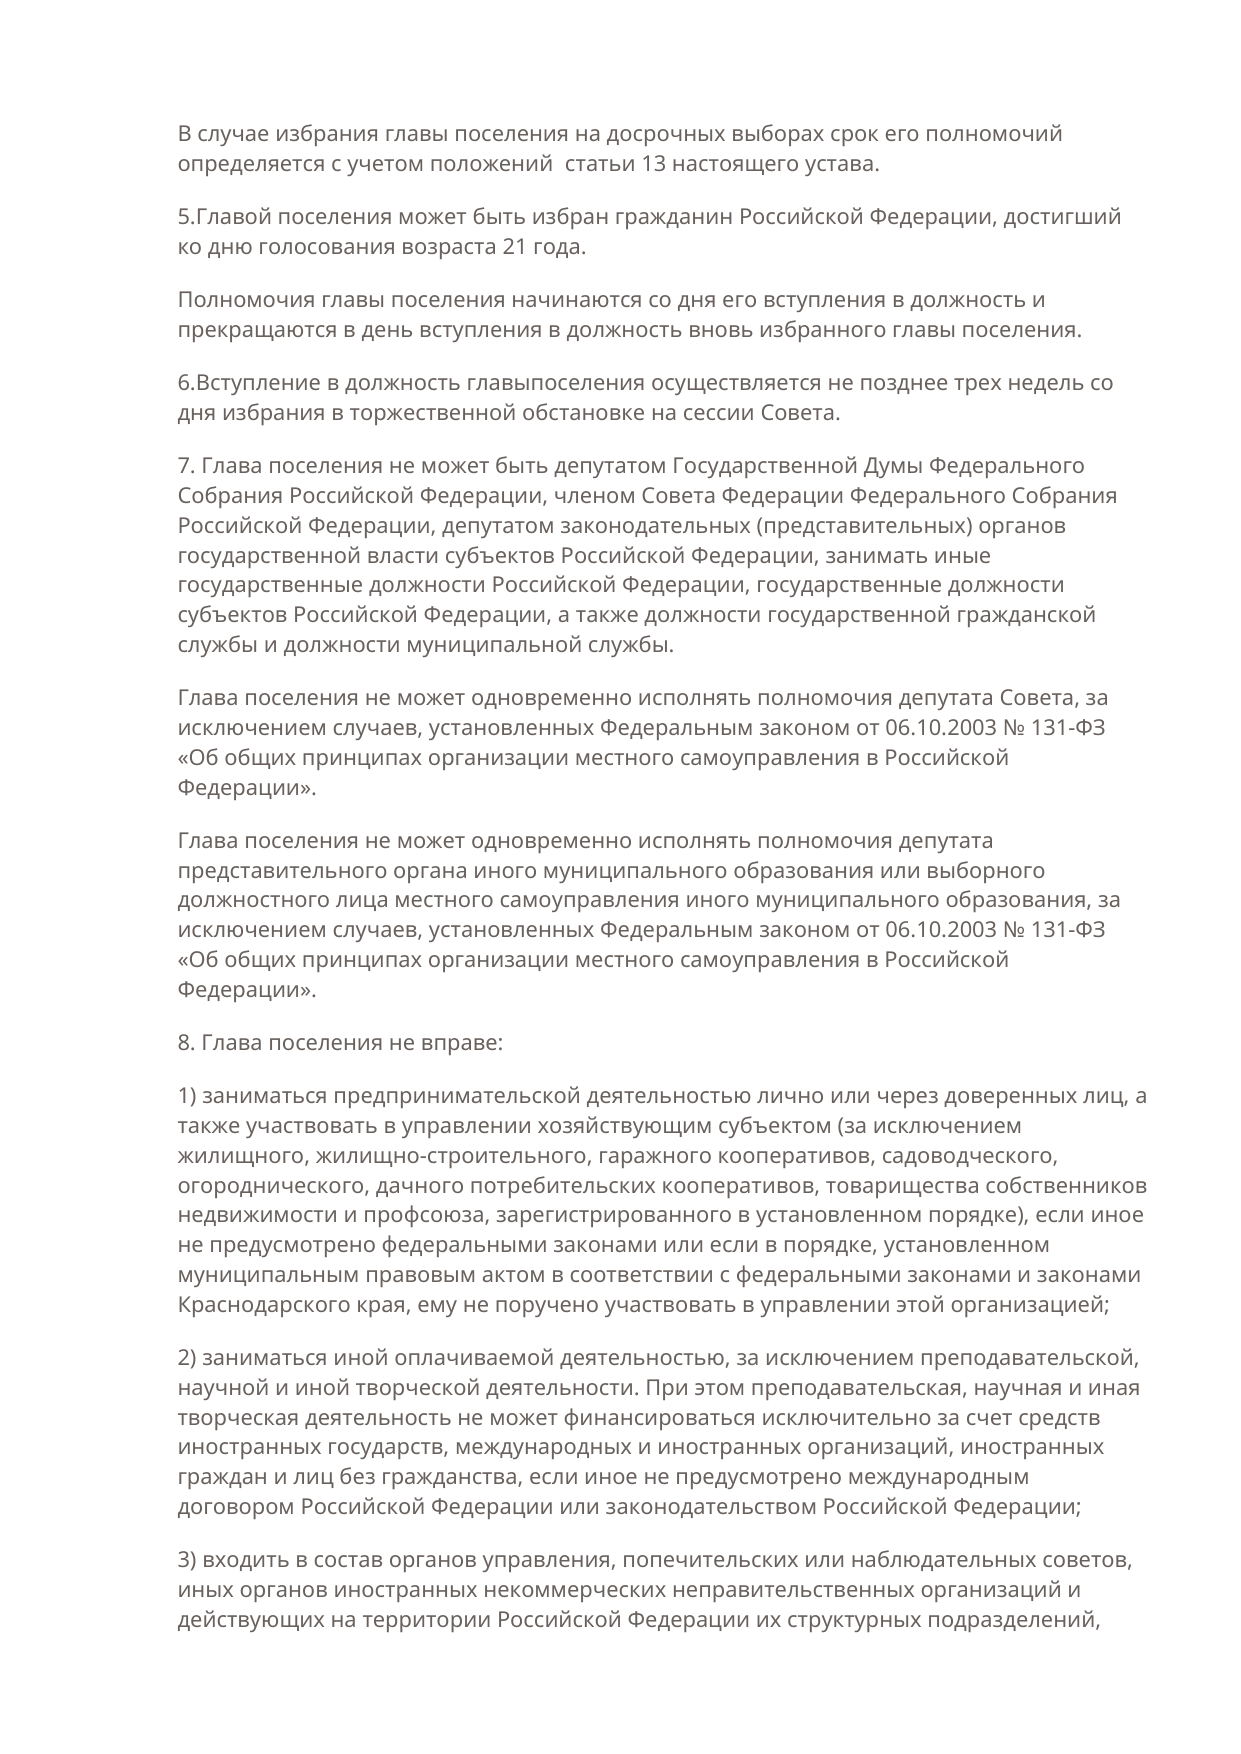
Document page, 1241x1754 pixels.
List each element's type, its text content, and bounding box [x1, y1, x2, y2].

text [177, 1544, 1152, 1633]
text 2) заниматься иной оплачиваемой деятельностью, за исключением преподавательской, научной и иной творческой деятельности. При этом преподавательская, научная и иная творческая деятельность не может финансироваться исключительно за счет средств иностранных государств, международных и иностранных организаций, иностранных граждан и лиц без гражданства, если иное не предусмотрено международным договором Российской Федерации или законодательством Российской Федерации; [177, 1342, 1152, 1521]
text 6.Вступление в должность главыпоселения осуществляется не позднее трех недель со дня избрания в торжественной обстановке на сессии Совета. [177, 367, 1152, 427]
text 7. Глава поселения не может быть депутатом Государственной Думы Федерального Собрания Российской Федерации, членом Совета Федерации Федерального Собрания Российской Федерации, депутатом законодательных (представительных) органов государственной власти субъектов Российской Федерации, занимать иные государственные должности Российской Федерации, государственные должности субъектов Российской Федерации, а также должности государственной гражданской службы и должности муниципальной службы. [177, 450, 1152, 659]
text Глава поселения не может одновременно исполнять полномочия депутата Совета, за исключением случаев, установленных Федеральным законом от 06.10.2003 № 131-ФЗ «Об общих принципах организации местного самоуправления в Российской Федерации». [177, 682, 1152, 801]
text Полномочия главы поселения начинаются со дня его вступления в должность и прекращаются в день вступления в должность вновь избранного главы поселения. [177, 284, 1152, 344]
text 1) заниматься предпринимательской деятельностью лично или через доверенных лиц, а также участвовать в управлении хозяйствующим субъектом (за исключением жилищного, жилищно-строительного, гаражного кооперативов, садоводческого, огороднического, дачного потребительских кооперативов, товарищества собственников недвижимости и профсоюза, зарегистрированного в установленном порядке), если иное не предусмотрено федеральными законами или если в порядке, установленном муниципальным правовым актом в соответствии с федеральными законами и законами Краснодарского края, ему не поручено участвовать в управлении этой организацией; [177, 1080, 1152, 1318]
text В случае избрания главы поселения на досрочных выборах срок его полномочий определяется с учетом положений статьи 13 настоящего устава. [177, 118, 1152, 178]
text Глава поселения не может одновременно исполнять полномочия депутата представительного органа иного муниципального образования или выборного должностного лица местного самоуправления иного муниципального образования, за исключением случаев, установленных Федеральным законом от 06.10.2003 № 131-ФЗ «Об общих принципах организации местного самоуправления в Российской Федерации». [177, 825, 1152, 1003]
text 5.Главой поселения может быть избран гражданин Российской Федерации, достигший ко дню голосования возраста 21 года. [177, 201, 1152, 261]
text 8. Глава поселения не вправе: [177, 1027, 1152, 1057]
